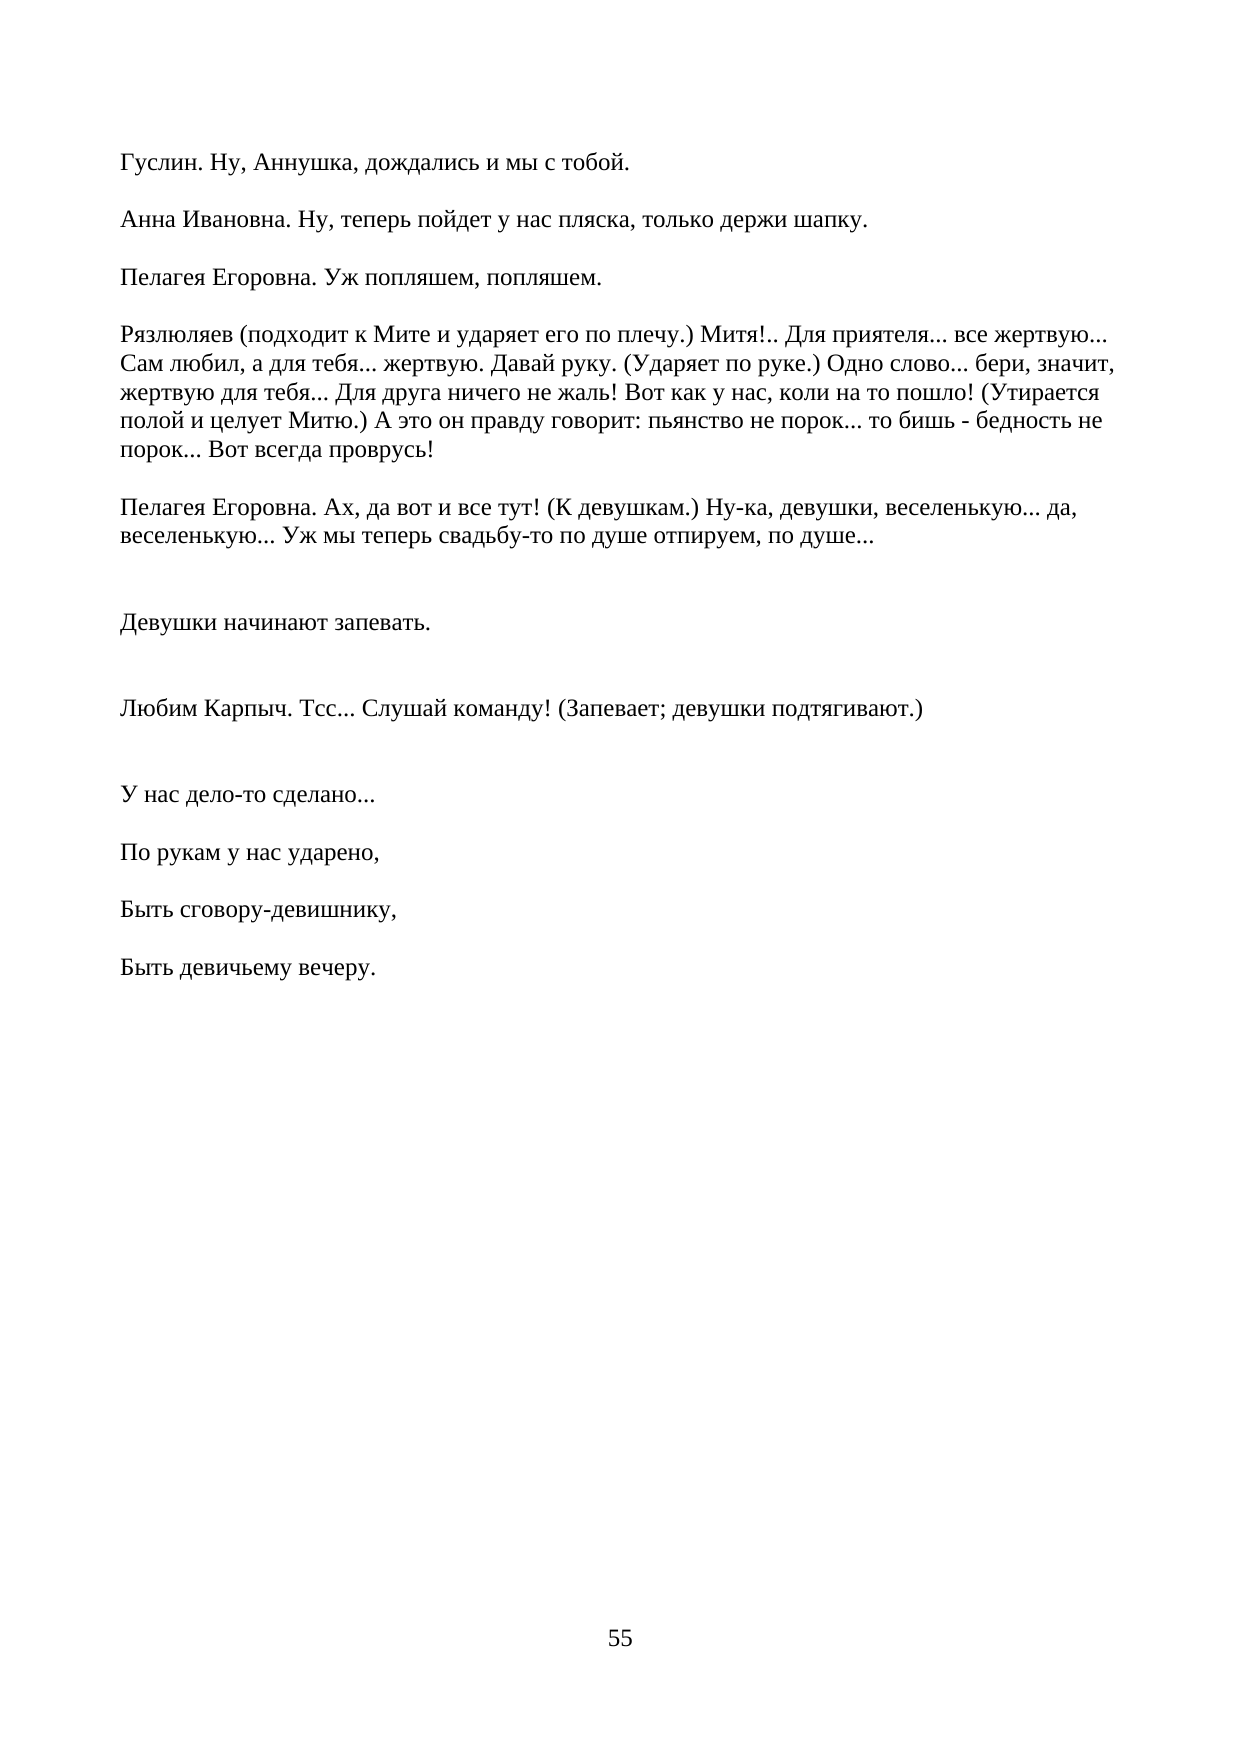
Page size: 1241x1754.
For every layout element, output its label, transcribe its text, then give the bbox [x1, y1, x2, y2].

text Любим Карпыч. Тсс... Слушай команду! (Запевает; девушки подтягивают.) [120, 693, 1120, 722]
text Быть девичьему вечеру. [120, 952, 1120, 981]
text Быть сговору-девишнику, [120, 894, 1120, 923]
text Гуслин. Ну, Аннушка, дождались и мы с тобой. [120, 147, 1120, 176]
text Пелагея Егоровна. Уж попляшем, попляшем. [120, 262, 1120, 291]
text Анна Ивановна. Ну, теперь пойдет у нас пляска, только держи шапку. [120, 204, 1120, 233]
text Пелагея Егоровна. Ах, да вот и все тут! (К девушкам.) Ну-ка, девушки, веселенькую... да, веселенькую... Уж мы теперь свадьбу-то по душе отпируем, по душе... [120, 492, 1120, 549]
text У нас дело-то сделано... [120, 779, 1120, 808]
text По рукам у нас ударено, [120, 837, 1120, 866]
text Девушки начинают запевать. [120, 607, 1120, 636]
text Рязлюляев (подходит к Мите и ударяет его по плечу.) Митя!.. Для приятеля... все жертвую... Сам любил, а для тебя... жертвую. Давай руку. (Ударяет по руке.) Одно слово... бери, значит, жертвую для тебя... Для друга ничего не жаль! Вот как у нас, коли на то пошло! (Утирается полой и целует Митю.) А это он правду говорит: пьянство не порок... то бишь - бедность не порок... Вот всегда проврусь! [120, 319, 1120, 463]
